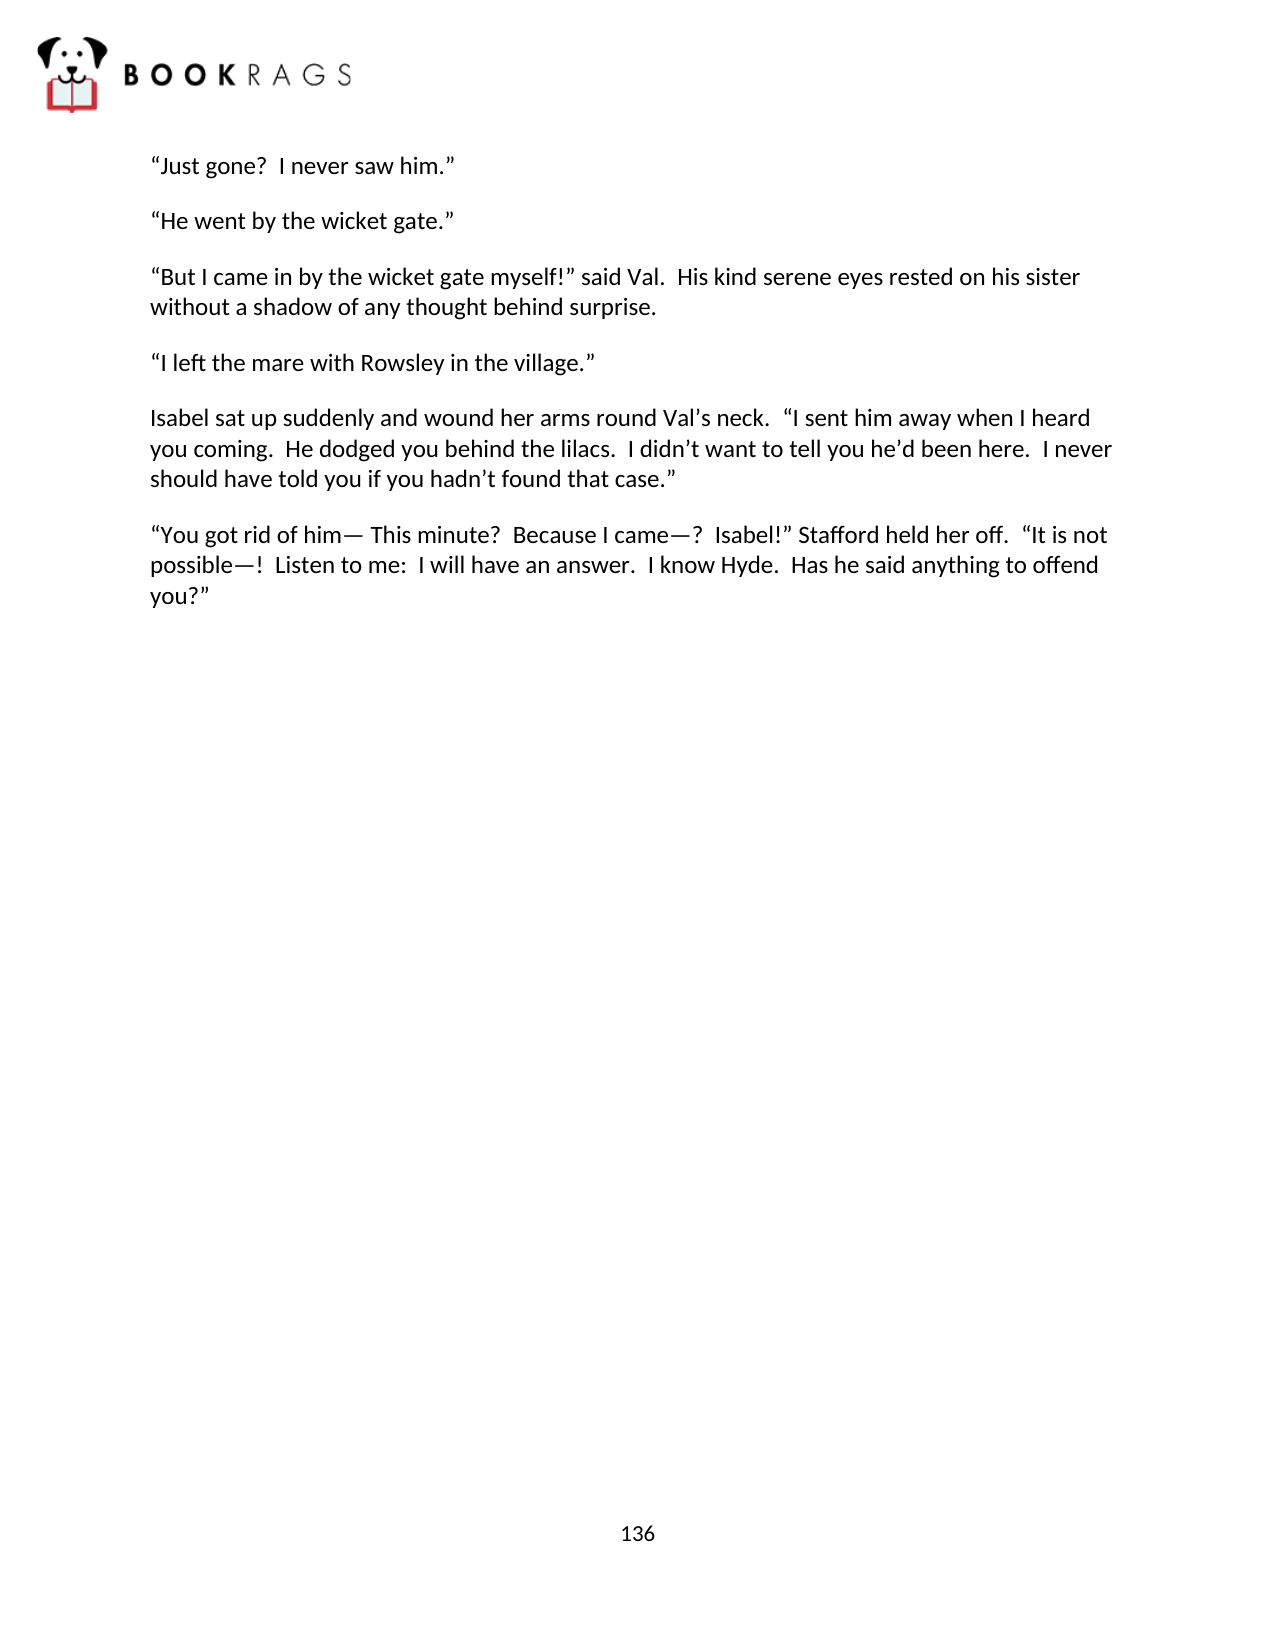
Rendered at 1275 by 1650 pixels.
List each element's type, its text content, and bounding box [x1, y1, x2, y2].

text “Just gone? I never saw him.” [150, 150, 1125, 181]
text “I left the mare with Rowsley in the village.” [150, 347, 1125, 378]
text “You got rid of him—­ This minute? Because I came—? Isabel!” Stafford held her off. “It is not possible—! Listen to me: I will have an answer. I know Hyde. Has he said anything to offend you?” [150, 519, 1125, 611]
text “He went by the wicket gate.” [150, 206, 1125, 236]
text Isabel sat up suddenly and wound her arms round Val’s neck. “I sent him away when I heard you coming. He dodged you behind the lilacs. I didn’t want to tell you he’d been here. I never should have told you if you hadn’t found that case.” [150, 403, 1125, 494]
text “But I came in by the wicket gate myself!” said Val. His kind serene eyes rested on his sister without a shadow of any thought behind surprise. [150, 261, 1125, 322]
picture [37, 37, 351, 113]
